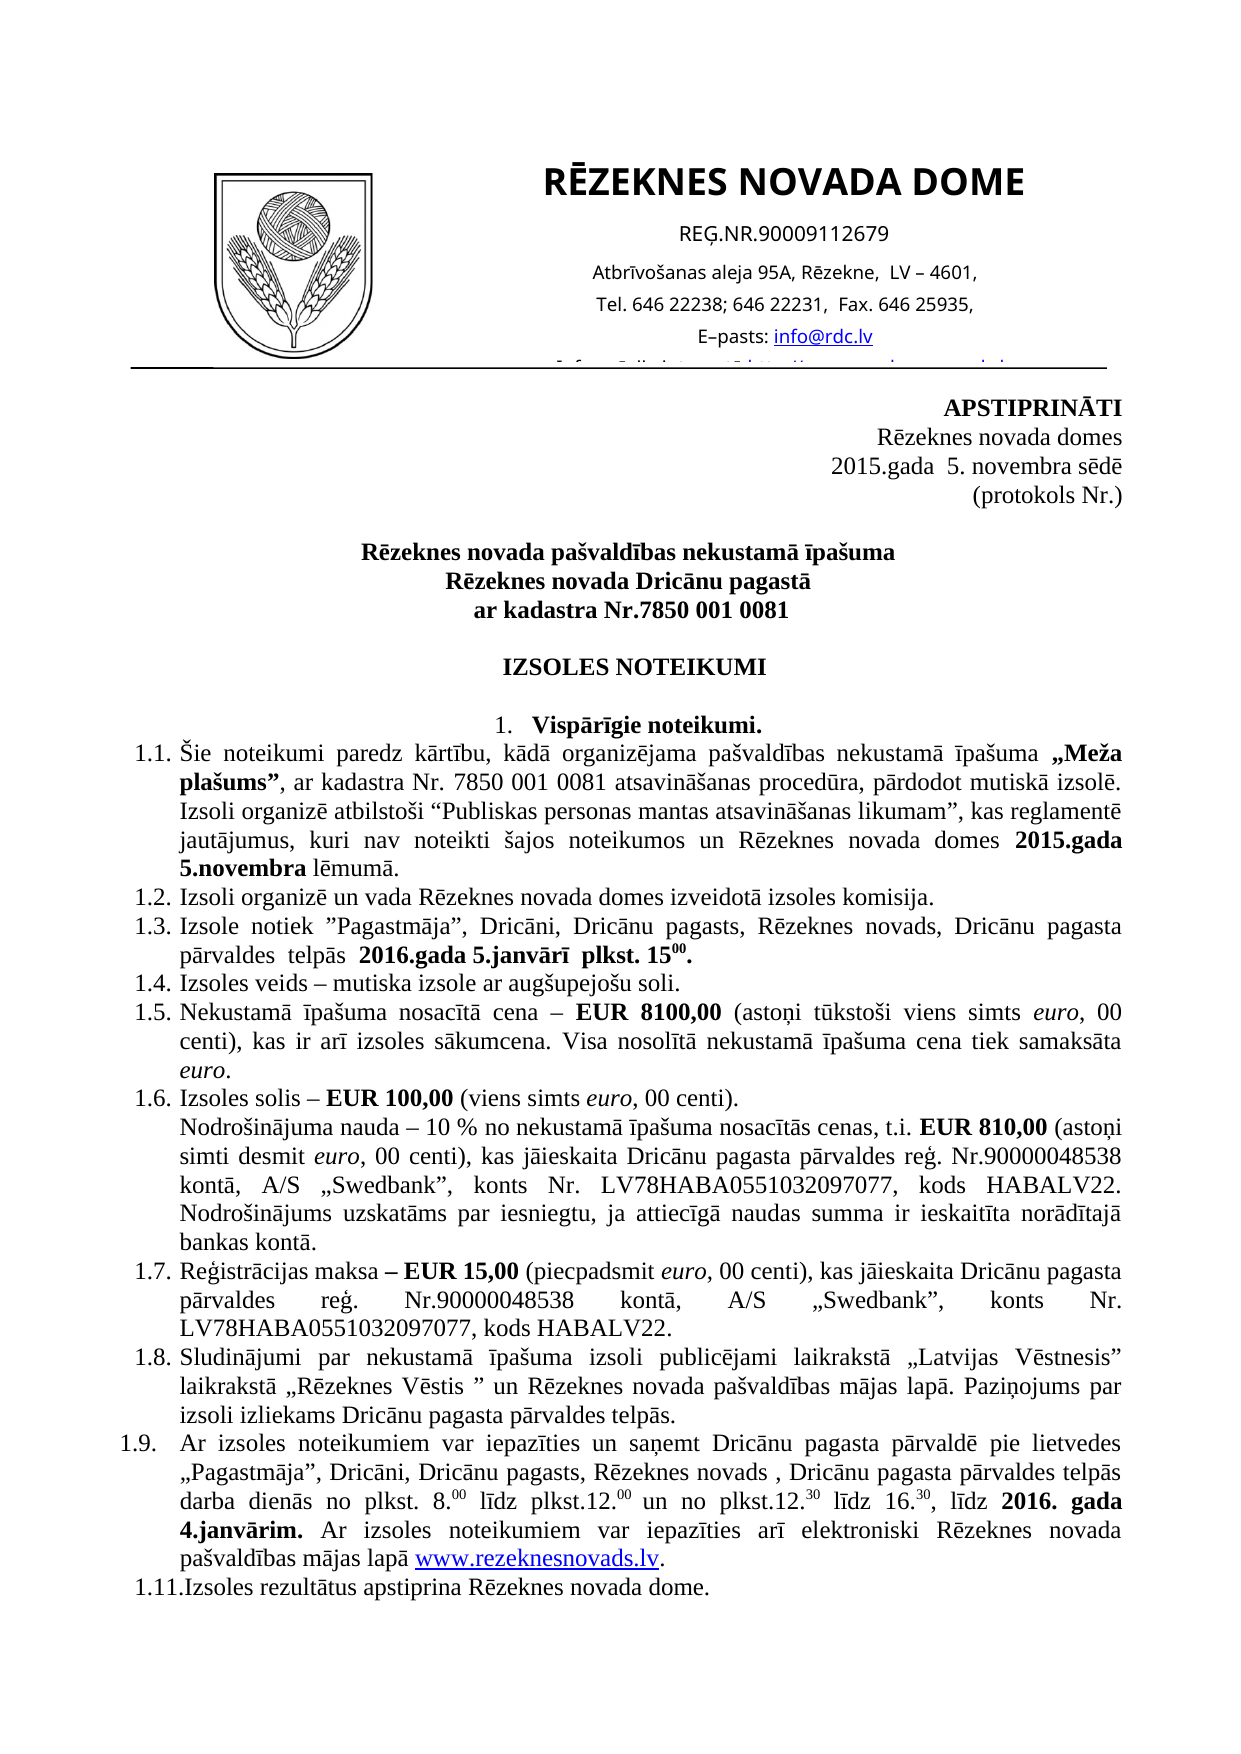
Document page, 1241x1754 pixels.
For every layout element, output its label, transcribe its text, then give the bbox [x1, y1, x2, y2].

list Izsoles solis – EUR 100,00 (viens simts euro, 00 centi). [134, 1083, 1122, 1112]
list Sludinājumi par nekustamā īpašuma izsoli publicējami laikrakstā „Latvijas Vēstnesis” laikrakstā „Rēzeknes Vēstis ” un Rēzeknes novada pašvaldības mājas lapā. Paziņojums par izsoli izliekams Dricānu pagasta pārvaldes telpās. [134, 1342, 1122, 1428]
text 2015.gada 5. novembra sēdē [134, 451, 1122, 480]
table_header Rēzeknes novada DOME reģ.Nr.90009112679 Atbrīvošanas aleja 95A, Rēzekne, LV – 4601, Tel. 646 22238; 646 22231, Fax. 646 25935, E–pasts: info@rdc.lv Informācija internetā http://www.rezeknesnovads.lv [433, 150, 1137, 367]
text 1.11.Izsoles rezultātus apstiprina Rēzeknes novada dome. [134, 1572, 1122, 1601]
text Nodrošinājuma nauda – 10 % no nekustamā īpašuma nosacītās cenas, t.i. EUR 810,00 (astoņi simti desmit euro, 00 centi), kas jāieskaita Dricānu pagasta pārvaldes reģ. Nr.90000048538 kontā, A/S „Swedbank”, konts Nr. LV78HABA0551032097077, kods HABALV22. Nodrošinājums uzskatāms par iesniegtu, ja attiecīgā naudas summa ir ieskaitīta norādītajā bankas kontā. [179, 1112, 1122, 1256]
list Reģistrācijas maksa – EUR 15,00 (piecpadsmit euro, 00 centi), kas jāieskaita Dricānu pagasta pārvaldes reģ. Nr.90000048538 kontā, A/S „Swedbank”, konts Nr. LV78HABA0551032097077, kods HABALV22. [134, 1256, 1122, 1342]
text IZSOLES NOTEIKUMI [134, 652, 1122, 681]
text ar kadastra Nr.7850 001 0081 [134, 595, 1122, 623]
list Izsole notiek ”Pagastmāja”, Dricāni, Dricānu pagasts, Rēzeknes novads, Dricānu pagasta pārvaldes telpās 2016.gada 5.janvārī plkst. 1500. [134, 911, 1122, 968]
list Nekustamā īpašuma nosacītā cena – EUR 8100,00 (astoņi tūkstoši viens simts euro, 00 centi), kas ir arī izsoles sākumcena. Visa nosolītā nekustamā īpašuma cena tiek samaksāta euro. [134, 997, 1122, 1083]
list Izsoli organizē un vada Rēzeknes novada domes izveidotā izsoles komisija. [134, 882, 1122, 911]
table_header [183, 150, 433, 367]
picture [214, 173, 373, 359]
list Izsoles veids – mutiska izsole ar augšupejošu soli. [134, 968, 1122, 997]
list Ar izsoles noteikumiem var iepazīties un saņemt Dricānu pagasta pārvaldē pie lietvedes „Pagastmāja”, Dricāni, Dricānu pagasts, Rēzeknes novads , Dricānu pagasta pārvaldes telpās darba dienās no plkst. 8.00 līdz plkst.12.00 un no plkst.12.30 līdz 16.30, līdz 2016. gada 4.janvārim. Ar izsoles noteikumiem var iepazīties arī elektroniski Rēzeknes novada pašvaldības mājas lapā www.rezeknesnovads.lv. [119, 1428, 1122, 1572]
text APSTIPRINĀTI [134, 393, 1122, 422]
text (protokols Nr.) [134, 480, 1122, 508]
text Rēzeknes novada Dricānu pagastā [134, 566, 1122, 595]
text Rēzeknes novada pašvaldības nekustamā īpašuma [134, 537, 1122, 566]
list Šie noteikumi paredz kārtību, kādā organizējama pašvaldības nekustamā īpašuma „Meža plašums”, ar kadastra Nr. 7850 001 0081 atsavināšanas procedūra, pārdodot mutiskā izsolē. Izsoli organizē atbilstoši “Publiskas personas mantas atsavināšanas likumam”, kas reglamentē jautājumus, kuri nav noteikti šajos noteikumos un Rēzeknes novada domes 2015.gada 5.novembra lēmumā. [134, 738, 1122, 882]
list Vispārīgie noteikumi. [134, 710, 1122, 738]
text Rēzeknes novada domes [134, 422, 1122, 451]
